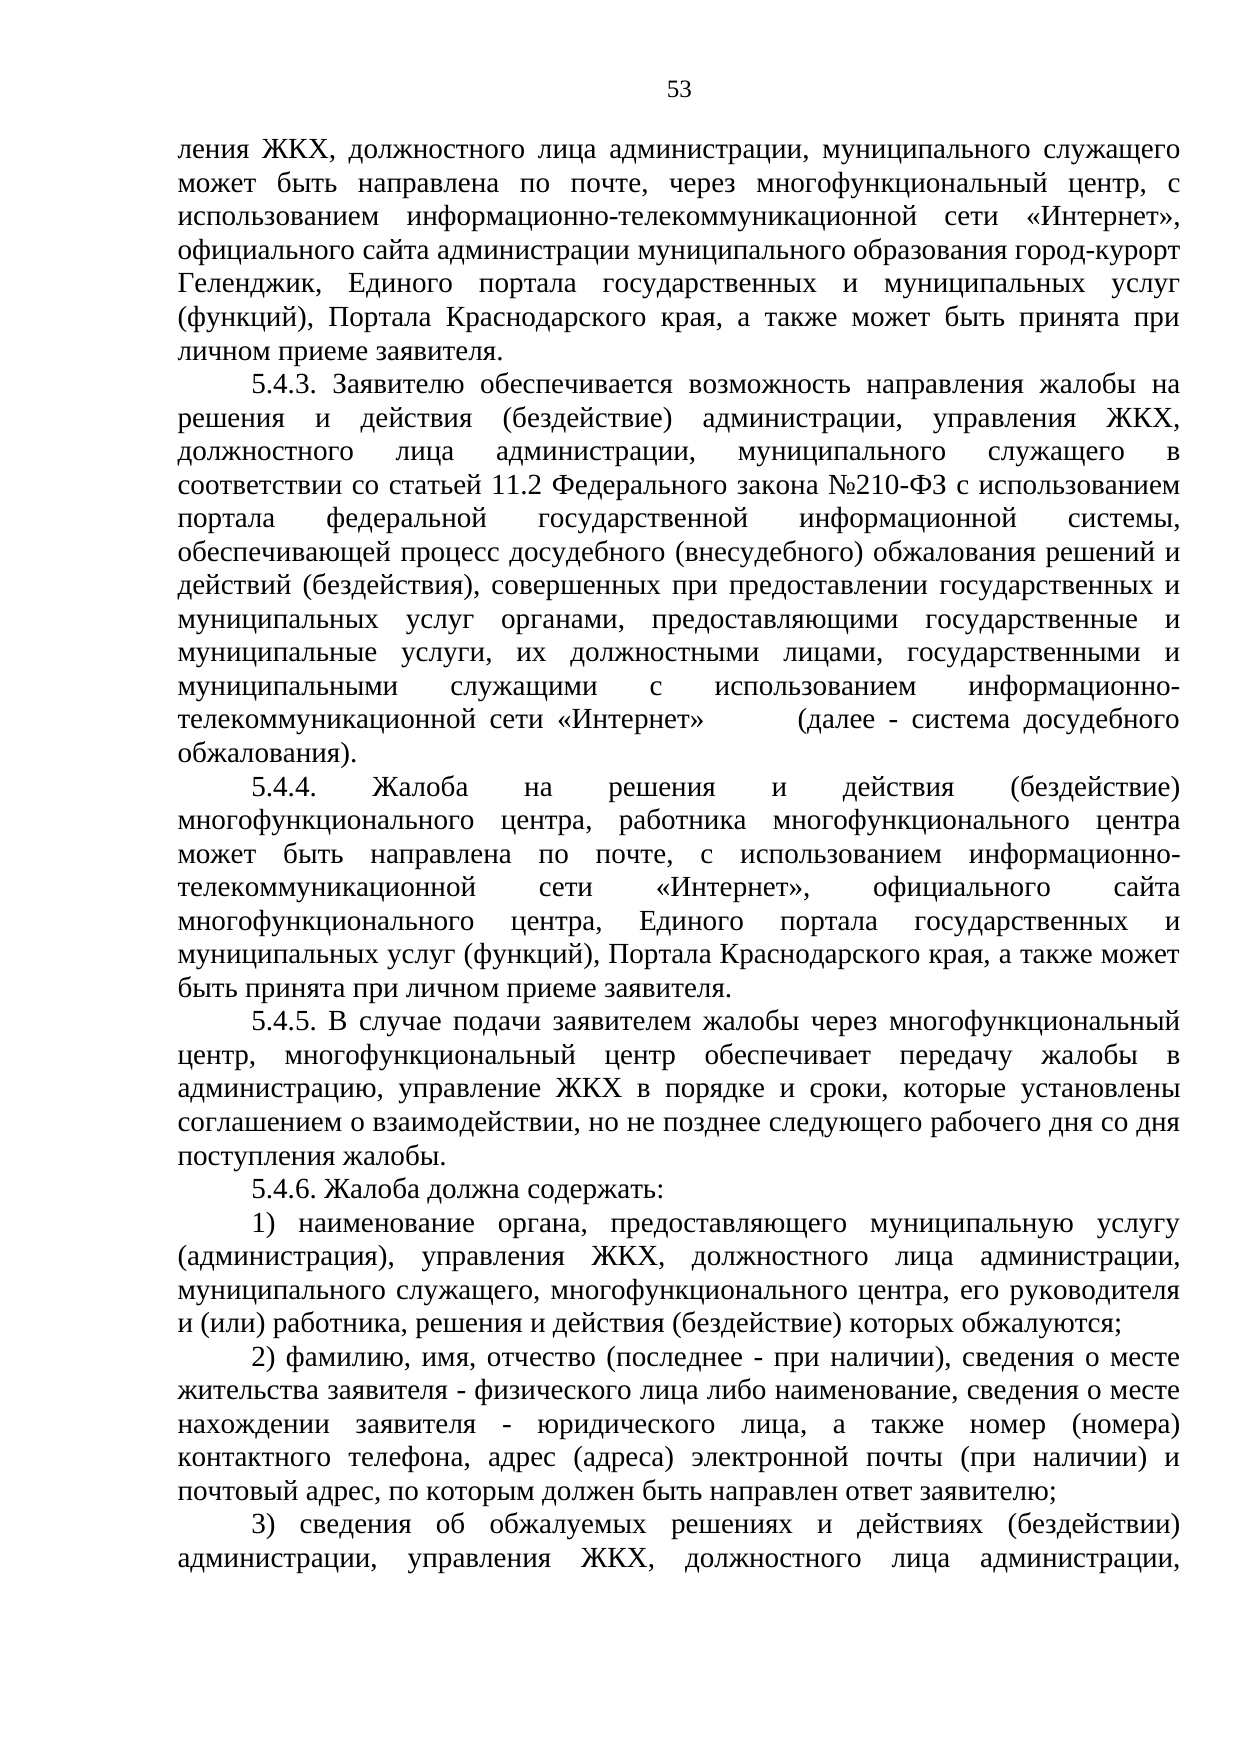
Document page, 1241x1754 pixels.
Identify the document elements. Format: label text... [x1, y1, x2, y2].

text 1) наименование органа, предоставляющего муниципальную услугу (администрация), управления ЖКХ, должностного лица администрации, муниципального служащего, многофункционального центра, его руководителя и (или) работника, решения и действия (бездействие) которых обжалуются; [177, 1205, 1181, 1339]
text 5.4.3. Заявителю обеспечивается возможность направления жалобы на решения и действия (бездействие) администрации, управления ЖКХ, должностного лица администрации, муниципального служащего в соответствии со статьей 11.2 Федерального закона №210-ФЗ с использованием портала федеральной государственной информационной системы, обеспечивающей процесс досудебного (внесудебного) обжалования решений и действий (бездействия), совершенных при предоставлении государственных и муниципальных услуг органами, предоставляющими государственные и муниципальные услуги, их должностными лицами, государственными и муниципальными служащими с использованием информационно-телекоммуникационной сети «Интернет» (далее - система досудебного обжалования). [177, 366, 1181, 769]
text 5.4.6. Жалоба должна содержать: [177, 1171, 1181, 1205]
text 2) фамилию, имя, отчество (последнее - при наличии), сведения о месте жительства заявителя - физического лица либо наименование, сведения о месте нахождении заявителя - юридического лица, а также номер (номера) контактного телефона, адрес (адреса) электронной почты (при наличии) и почтовый адрес, по которым должен быть направлен ответ заявителю; [177, 1339, 1181, 1507]
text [177, 1507, 1181, 1574]
text 5.4.4. Жалоба на решения и действия (бездействие) многофункционального центра, работника многофункционального центра может быть направлена по почте, с использованием информационно-телекоммуникационной сети «Интернет», официального сайта многофункционального центра, Единого портала государственных и муниципальных услуг (функций), Портала Краснодарского края, а также может быть принята при личном приеме заявителя. [177, 769, 1181, 1003]
text ления ЖКХ, должностного лица администрации, муниципального служащего может быть направлена по почте, через многофункциональный центр, с использованием информационно-телекоммуникационной сети «Интернет», официального сайта администрации муниципального образования город-курорт Геленджик, Единого портала государственных и муниципальных услуг (функций), Портала Краснодарского края, а также может быть принята при личном приеме заявителя. [177, 131, 1181, 366]
text 5.4.5. В случае подачи заявителем жалобы через многофункциональный центр, многофункциональный центр обеспечивает передачу жалобы в администрацию, управление ЖКХ в порядке и сроки, которые установлены соглашением о взаимодействии, но не позднее следующего рабочего дня со дня поступления жалобы. [177, 1003, 1181, 1171]
